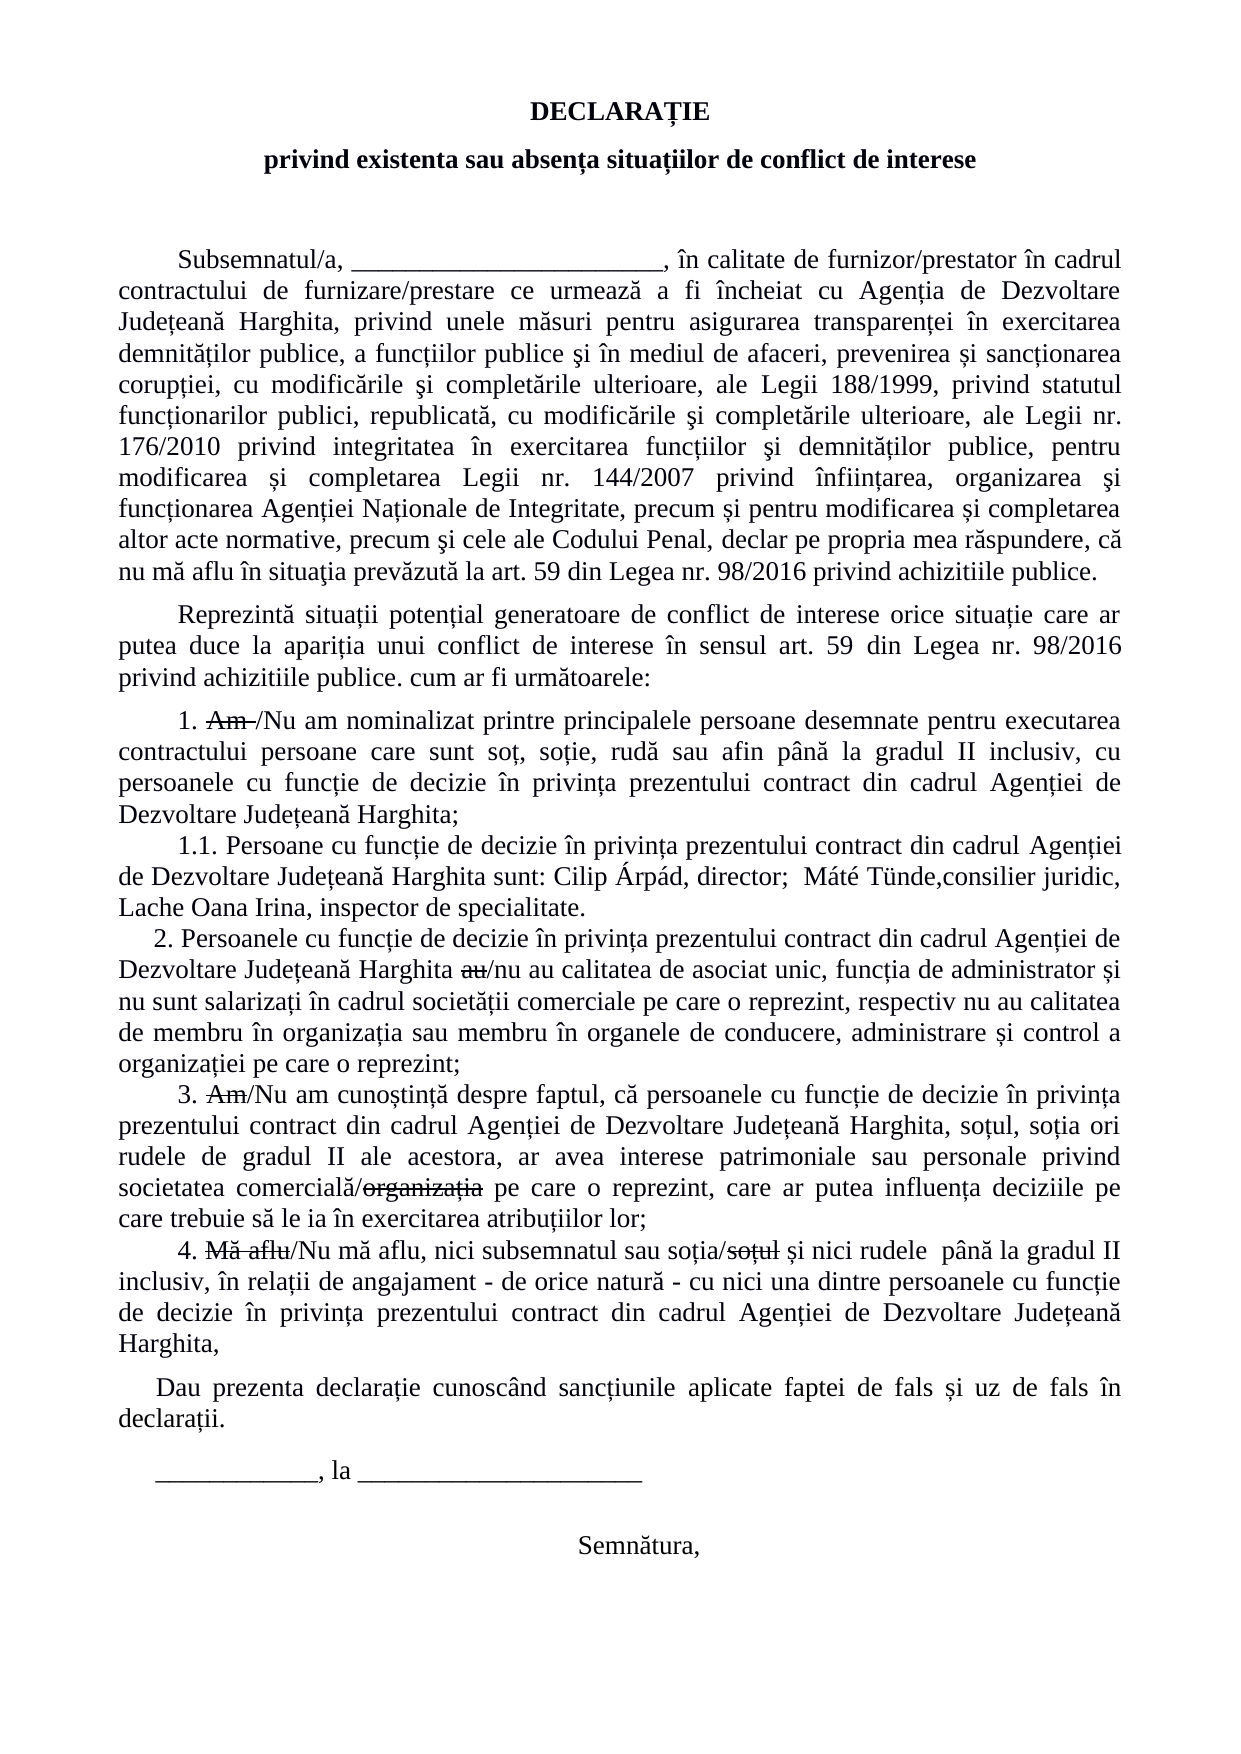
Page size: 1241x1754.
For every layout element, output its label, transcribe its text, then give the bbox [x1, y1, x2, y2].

text 2. Persoanele cu funcție de decizie în privința prezentului contract din cadrul Agenției de Dezvoltare Județeană Harghita au/nu au calitatea de asociat unic, funcția de administrator și nu sunt salarizați în cadrul societății comerciale pe care o reprezint, respectiv nu au calitatea de membru în organizația sau membru în organele de conducere, administrare și control a organizației pe care o reprezint; [118, 922, 1122, 1078]
text ____________, la _____________________ [118, 1454, 1122, 1485]
text 1. Am /Nu am nominalizat printre principalele persoane desemnate pentru executarea contractului persoane care sunt soț, soție, rudă sau afin până la gradul II inclusiv, cu persoanele cu funcție de decizie în privința prezentului contract din cadrul Agenției de Dezvoltare Județeană Harghita; [118, 704, 1122, 829]
text DECLARAȚIE [118, 95, 1122, 126]
text Semnătura, [118, 1529, 1122, 1560]
text Subsemnatul/a, _______________________, în calitate de furnizor/prestator în cadrul contractului de furnizare/prestare ce urmează a fi încheiat cu Agenția de Dezvoltare Județeană Harghita, privind unele măsuri pentru asigurarea transparenței în exercitarea demnităților publice, a funcțiilor publice şi în mediul de afaceri, prevenirea și sancționarea corupției, cu modificările şi completările ulterioare, ale Legii 188/1999, privind statutul funcționarilor publici, republicată, cu modificările şi completările ulterioare, ale Legii nr. 176/2010 privind integritatea în exercitarea funcțiilor şi demnităților publice, pentru modificarea și completarea Legii nr. 144/2007 privind înființarea, organizarea şi funcționarea Agenției Naționale de Integritate, precum și pentru modificarea și completarea altor acte normative, precum şi cele ale Codului Penal, declar pe propria mea răspundere, că nu mă aflu în situaţia prevăzută la art. 59 din Legea nr. 98/2016 privind achizitiile publice. [118, 243, 1122, 586]
text 1.1. Persoane cu funcție de decizie în privința prezentului contract din cadrul Agenției de Dezvoltare Județeană Harghita sunt: Cilip Árpád, director; Máté Tünde,consilier juridic, Lache Oana Irina, inspector de specialitate. [118, 829, 1122, 922]
text 3. Am/Nu am cunoștință despre faptul, că persoanele cu funcție de decizie în privința prezentului contract din cadrul Agenției de Dezvoltare Județeană Harghita, soțul, soția ori rudele de gradul II ale acestora, ar avea interese patrimoniale sau personale privind societatea comercială/organizația pe care o reprezint, care ar putea influența deciziile pe care trebuie să le ia în exercitarea atribuțiilor lor; [118, 1078, 1122, 1234]
text privind existenta sau absența situațiilor de conflict de interese [118, 143, 1122, 174]
text Dau prezenta declarație cunoscând sancțiunile aplicate faptei de fals și uz de fals în declarații. [118, 1371, 1122, 1433]
text Reprezintă situații potențial generatoare de conflict de interese orice situație care ar putea duce la apariția unui conflict de interese în sensul art. 59 din Legea nr. 98/2016 privind achizitiile publice. cum ar fi următoarele: [118, 598, 1122, 692]
text 4. Mă aflu/Nu mă aflu, nici subsemnatul sau soția/soțul și nici rudele până la gradul II inclusiv, în relații de angajament - de orice natură - cu nici una dintre persoanele cu funcție de decizie în privința prezentului contract din cadrul Agenției de Dezvoltare Județeană Harghita, [118, 1234, 1122, 1358]
